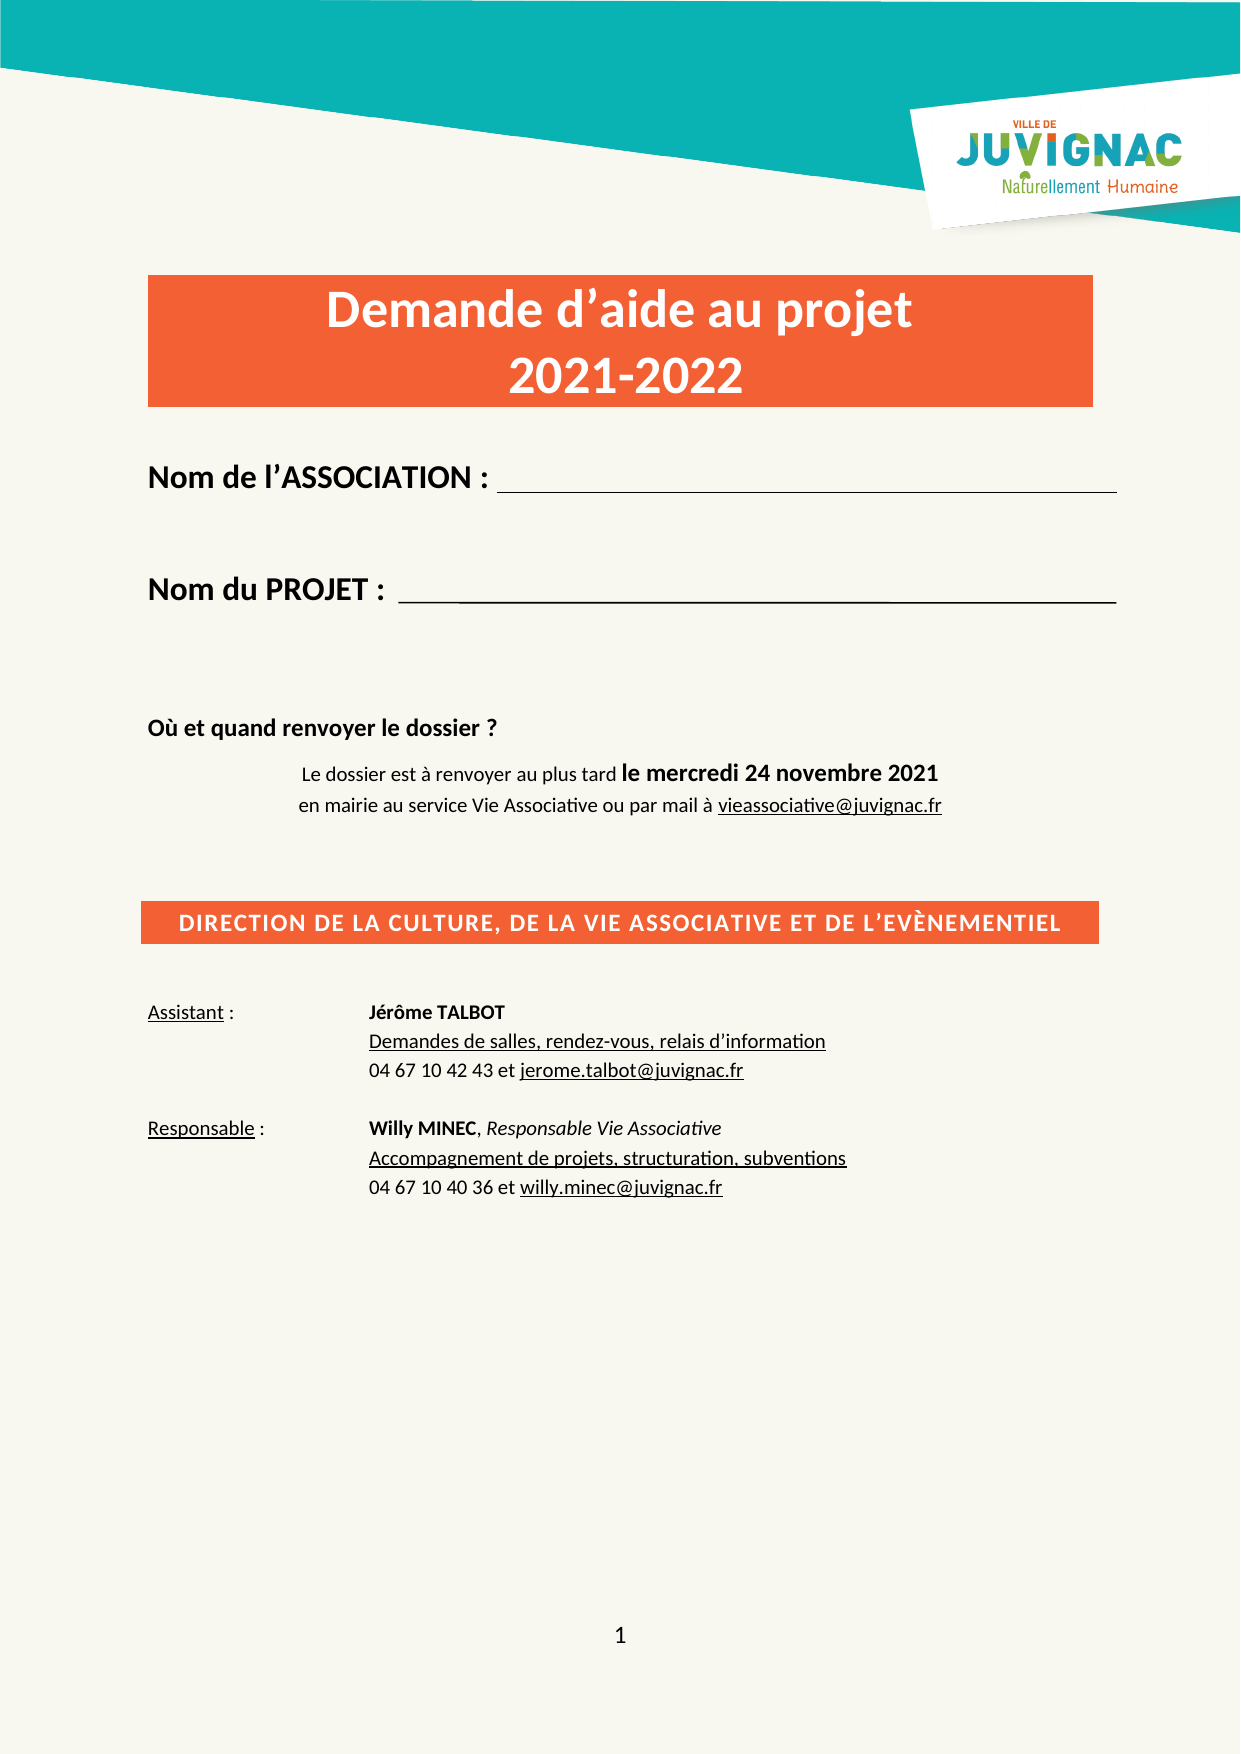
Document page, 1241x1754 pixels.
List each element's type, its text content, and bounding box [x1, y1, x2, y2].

text Demande d’aide au projet [148, 275, 1093, 341]
text Responsable : Willy MINEC, Responsable Vie Associative [148, 1116, 1051, 1141]
text Direction de la Culture, de la Vie Associative et de l’Evènementiel [148, 907, 1093, 938]
text 2021-2022 [148, 341, 1093, 407]
picture [0, 0, 1241, 275]
text 04 67 10 42 43 et jerome.talbot@juvignac.fr [148, 1057, 1051, 1083]
text Demandes de salles, rendez-vous, relais d’information [148, 1028, 1051, 1053]
text Accompagnement de projets, structuration, subventions [148, 1145, 1051, 1170]
text 04 67 10 40 36 et willy.minec@juvignac.fr [148, 1174, 1051, 1199]
text en mairie au service Vie Associative ou par mail à vieassociative@juvignac.fr [148, 792, 1093, 818]
text Nom du PROJET : [148, 568, 1093, 609]
text Assistant : Jérôme TALBOT [148, 999, 1051, 1024]
text Nom de l’ASSOCIATION : [148, 456, 1093, 497]
text Le dossier est à renvoyer au plus tard le mercredi 24 novembre 2021 [148, 757, 1093, 788]
text Où et quand renvoyer le dossier ? [148, 712, 1093, 742]
